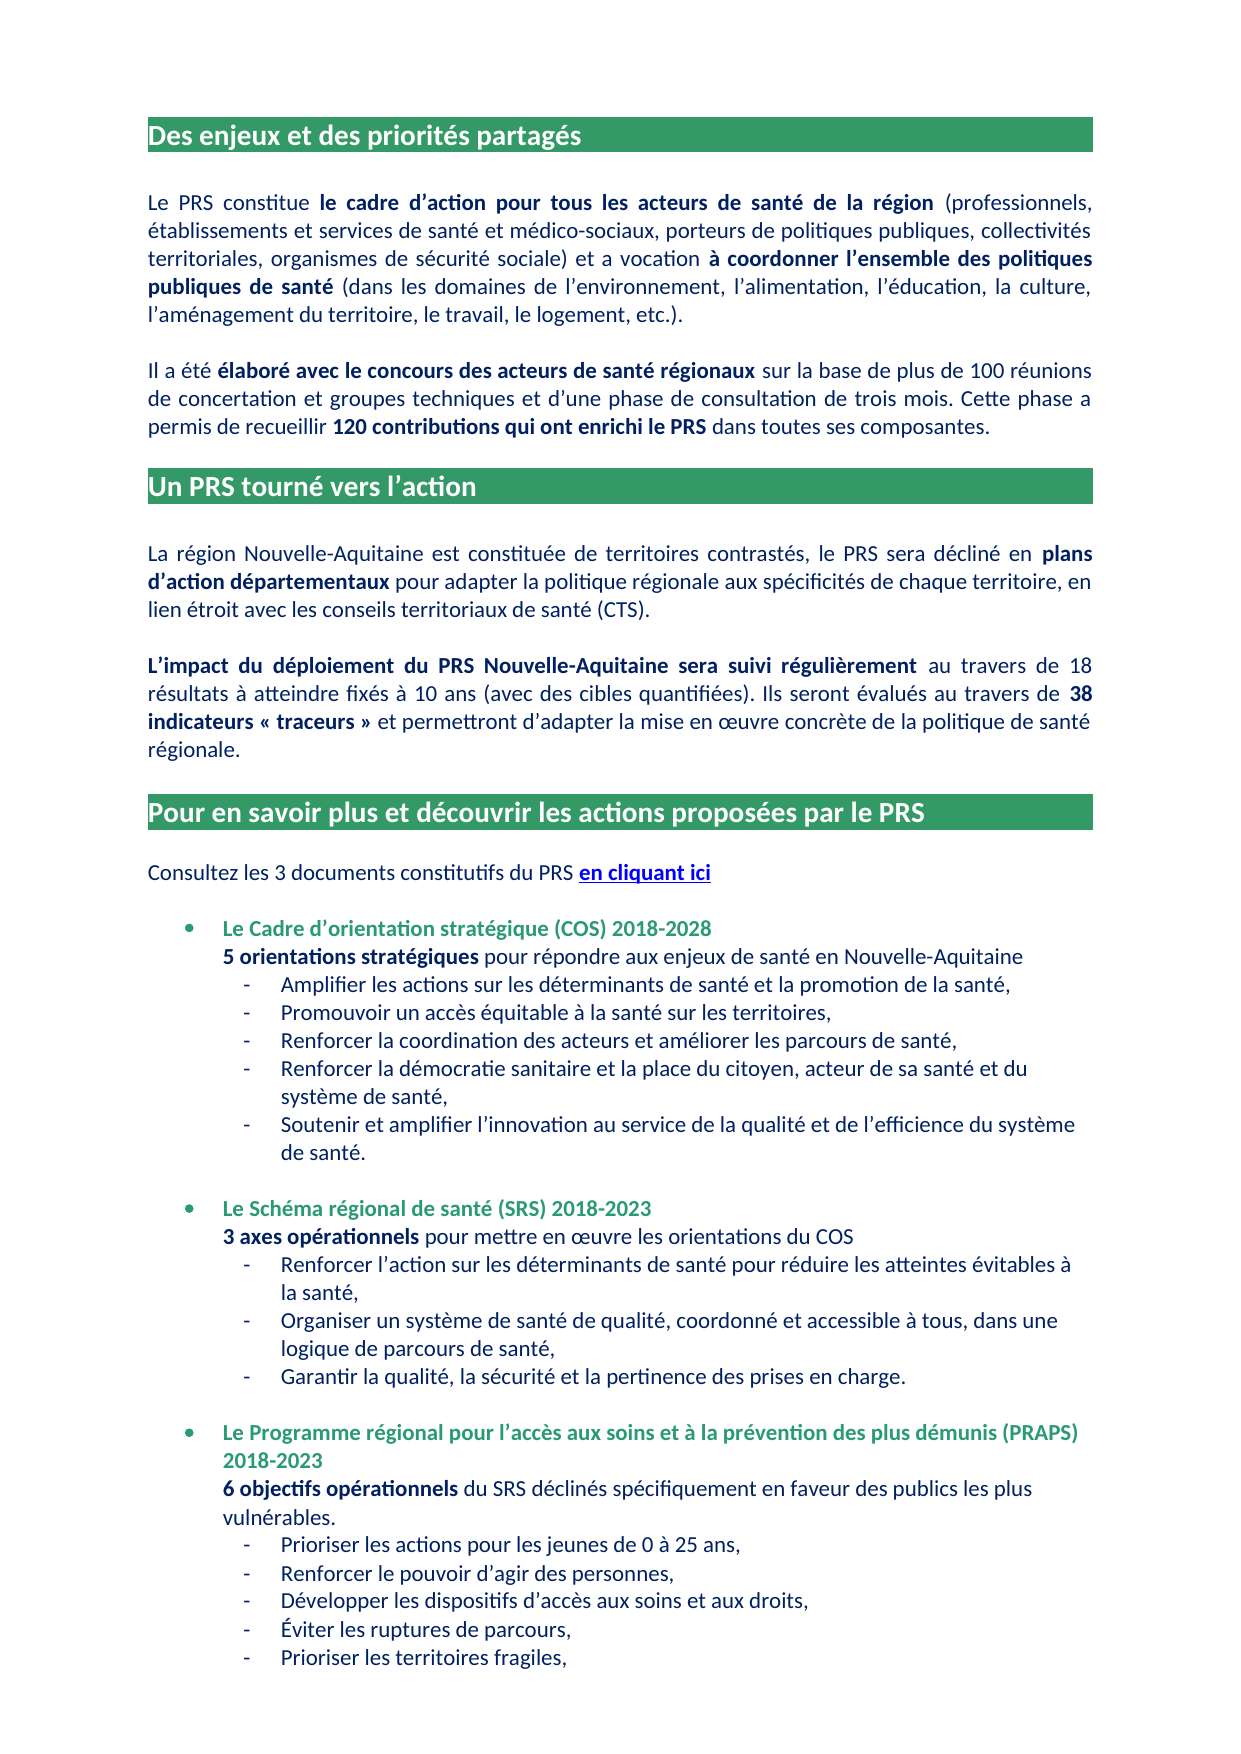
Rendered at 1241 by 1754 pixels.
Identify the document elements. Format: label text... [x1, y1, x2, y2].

text Le PRS constitue le cadre d’action pour tous les acteurs de santé de la région (professionnels, établissements et services de santé et médico-sociaux, porteurs de politiques publiques, collectivités territoriales, organismes de sécurité sociale) et a vocation à coordonner l’ensemble des politiques publiques de santé (dans les domaines de l’environnement, l’alimentation, l’éducation, la culture, l’aménagement du territoire, le travail, le logement, etc.). [148, 188, 1093, 328]
list 5 orientations stratégiques pour répondre aux enjeux de santé en Nouvelle-Aquitaine [223, 942, 1093, 970]
text Consultez les 3 documents constitutifs du PRS en cliquant ici [148, 858, 1093, 886]
list Prioriser les actions pour les jeunes de 0 à 25 ans, [243, 1531, 1093, 1559]
list 6 objectifs opérationnels du SRS déclinés spécifiquement en faveur des publics les plus vulnérables. [223, 1474, 1093, 1531]
list Organiser un système de santé de qualité, coordonné et accessible à tous, dans une logique de parcours de santé, [243, 1306, 1093, 1362]
text Il a été élaboré avec le concours des acteurs de santé régionaux sur la base de plus de 100 réunions de concertation et groupes techniques et d’une phase de consultation de trois mois. Cette phase a permis de recueillir 120 contributions qui ont enrichi le PRS dans toutes ses composantes. [148, 356, 1093, 440]
text Des enjeux et des priorités partagés [148, 117, 1093, 152]
text La région Nouvelle-Aquitaine est constituée de territoires contrastés, le PRS sera décliné en plans d’action départementaux pour adapter la politique régionale aux spécificités de chaque territoire, en lien étroit avec les conseils territoriaux de santé (CTS). [148, 539, 1093, 623]
list Le Schéma régional de santé (SRS) 2018-2023 [185, 1194, 1093, 1222]
text Un PRS tourné vers l’action [148, 468, 1093, 504]
list Garantir la qualité, la sécurité et la pertinence des prises en charge. [243, 1362, 1093, 1391]
text L’impact du déploiement du PRS Nouvelle-Aquitaine sera suivi régulièrement au travers de 18 résultats à atteindre fixés à 10 ans (avec des cibles quantifiées). Ils seront évalués au travers de 38 indicateurs « traceurs » et permettront d’adapter la mise en œuvre concrète de la politique de santé régionale. [148, 651, 1093, 763]
list Développer les dispositifs d’accès aux soins et aux droits, [243, 1587, 1093, 1615]
list Renforcer la coordination des acteurs et améliorer les parcours de santé, [243, 1026, 1093, 1054]
list Éviter les ruptures de parcours, [243, 1615, 1093, 1643]
list Amplifier les actions sur les déterminants de santé et la promotion de la santé, [243, 970, 1093, 998]
list Prioriser les territoires fragiles, [243, 1643, 1093, 1671]
list Renforcer l’action sur les déterminants de santé pour réduire les atteintes évitables à la santé, [243, 1250, 1093, 1306]
list Le Cadre d’orientation stratégique (COS) 2018-2028 [185, 914, 1093, 942]
list Promouvoir un accès équitable à la santé sur les territoires, [243, 998, 1093, 1026]
text Pour en savoir plus et découvrir les actions proposées par le PRS [148, 794, 1093, 830]
list Renforcer la démocratie sanitaire et la place du citoyen, acteur de sa santé et du système de santé, [243, 1054, 1093, 1110]
list 3 axes opérationnels pour mettre en œuvre les orientations du COS [223, 1222, 1093, 1250]
list Le Programme régional pour l’accès aux soins et à la prévention des plus démunis (PRAPS) 2018-2023 [185, 1418, 1093, 1474]
list Renforcer le pouvoir d’agir des personnes, [243, 1559, 1093, 1587]
list Soutenir et amplifier l’innovation au service de la qualité et de l’efficience du système de santé. [243, 1110, 1093, 1166]
